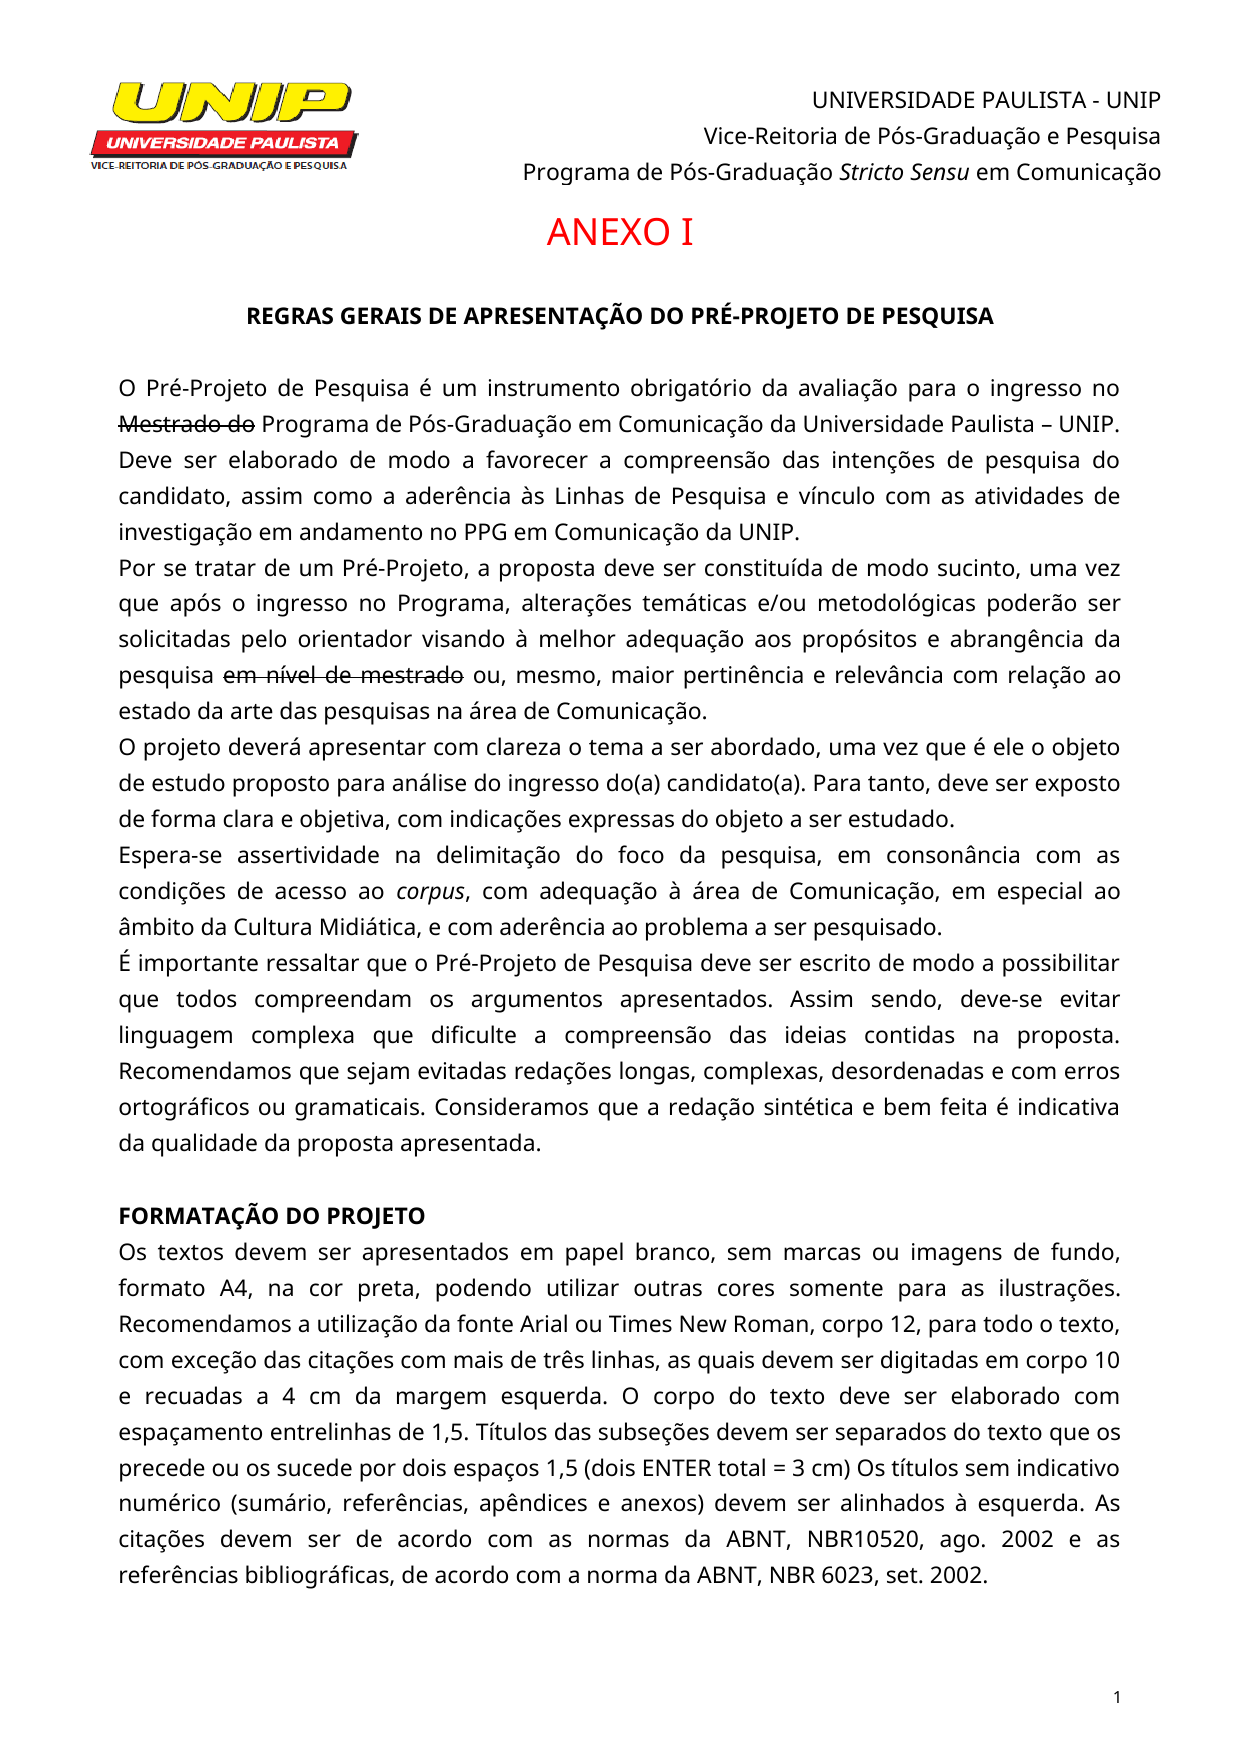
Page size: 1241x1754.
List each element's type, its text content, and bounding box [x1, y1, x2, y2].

text Por se tratar de um Pré-Projeto, a proposta deve ser constituída de modo sucinto, uma vez que após o ingresso no Programa, alterações temáticas e/ou metodológicas poderão ser solicitadas pelo orientador visando à melhor adequação aos propósitos e abrangência da pesquisa em nível de mestrado ou, mesmo, maior pertinência e relevância com relação ao estado da arte das pesquisas na área de Comunicação. [118, 551, 1122, 726]
text Os textos devem ser apresentados em papel branco, sem marcas ou imagens de fundo, formato A4, na cor preta, podendo utilizar outras cores somente para as ilustrações. Recomendamos a utilização da fonte Arial ou Times New Roman, corpo 12, para todo o texto, com exceção das citações com mais de três linhas, as quais devem ser digitadas em corpo 10 e recuadas a 4 cm da margem esquerda. O corpo do texto deve ser elaborado com espaçamento entrelinhas de 1,5. Títulos das subseções devem ser separados do texto que os precede ou os sucede por dois espaços 1,5 (dois ENTER total = 3 cm) Os títulos sem indicativo numérico (sumário, referências, apêndices e anexos) devem ser alinhados à esquerda. As citações devem ser de acordo com as normas da ABNT, NBR10520, ago. 2002 e as referências bibliográficas, de acordo com a norma da ABNT, NBR 6023, set. 2002. [118, 1236, 1122, 1591]
text É importante ressaltar que o Pré-Projeto de Pesquisa deve ser escrito de modo a possibilitar que todos compreendam os argumentos apresentados. Assim sendo, deve-se evitar linguagem complexa que dificulte a compreensão das ideias contidas na proposta. Recomendamos que sejam evitadas redações longas, complexas, desordenadas e com erros ortográficos ou gramaticais. Consideramos que a redação sintética e bem feita é indicativa da qualidade da proposta apresentada. [118, 947, 1122, 1158]
text FORMATAÇÃO DO PROJETO [118, 1200, 1122, 1231]
text O Pré-Projeto de Pesquisa é um instrumento obrigatório da avaliação para o ingresso no Mestrado do Programa de Pós-Graduação em Comunicação da Universidade Paulista – UNIP. [118, 372, 1122, 439]
text O projeto deverá apresentar com clareza o tema a ser abordado, uma vez que é ele o objeto de estudo proposto para análise do ingresso do(a) candidato(a). Para tanto, deve ser exposto de forma clara e objetiva, com indicações expressas do objeto a ser estudado. [118, 731, 1122, 834]
text Espera-se assertividade na delimitação do foco da pesquisa, em consonância com as condições de acesso ao corpus, com adequação à área de Comunicação, em especial ao âmbito da Cultura Midiática, e com aderência ao problema a ser pesquisado. [118, 839, 1122, 942]
text REGRAS GERAIS DE APRESENTAÇÃO DO PRÉ-PROJETO DE PESQUISA [118, 300, 1122, 331]
text ANEXO I [118, 205, 1122, 256]
text Deve ser elaborado de modo a favorecer a compreensão das intenções de pesquisa do candidato, assim como a aderência às Linhas de Pesquisa e vínculo com as atividades de investigação em andamento no PPG em Comunicação da UNIP. [118, 444, 1122, 547]
picture [73, 75, 375, 177]
